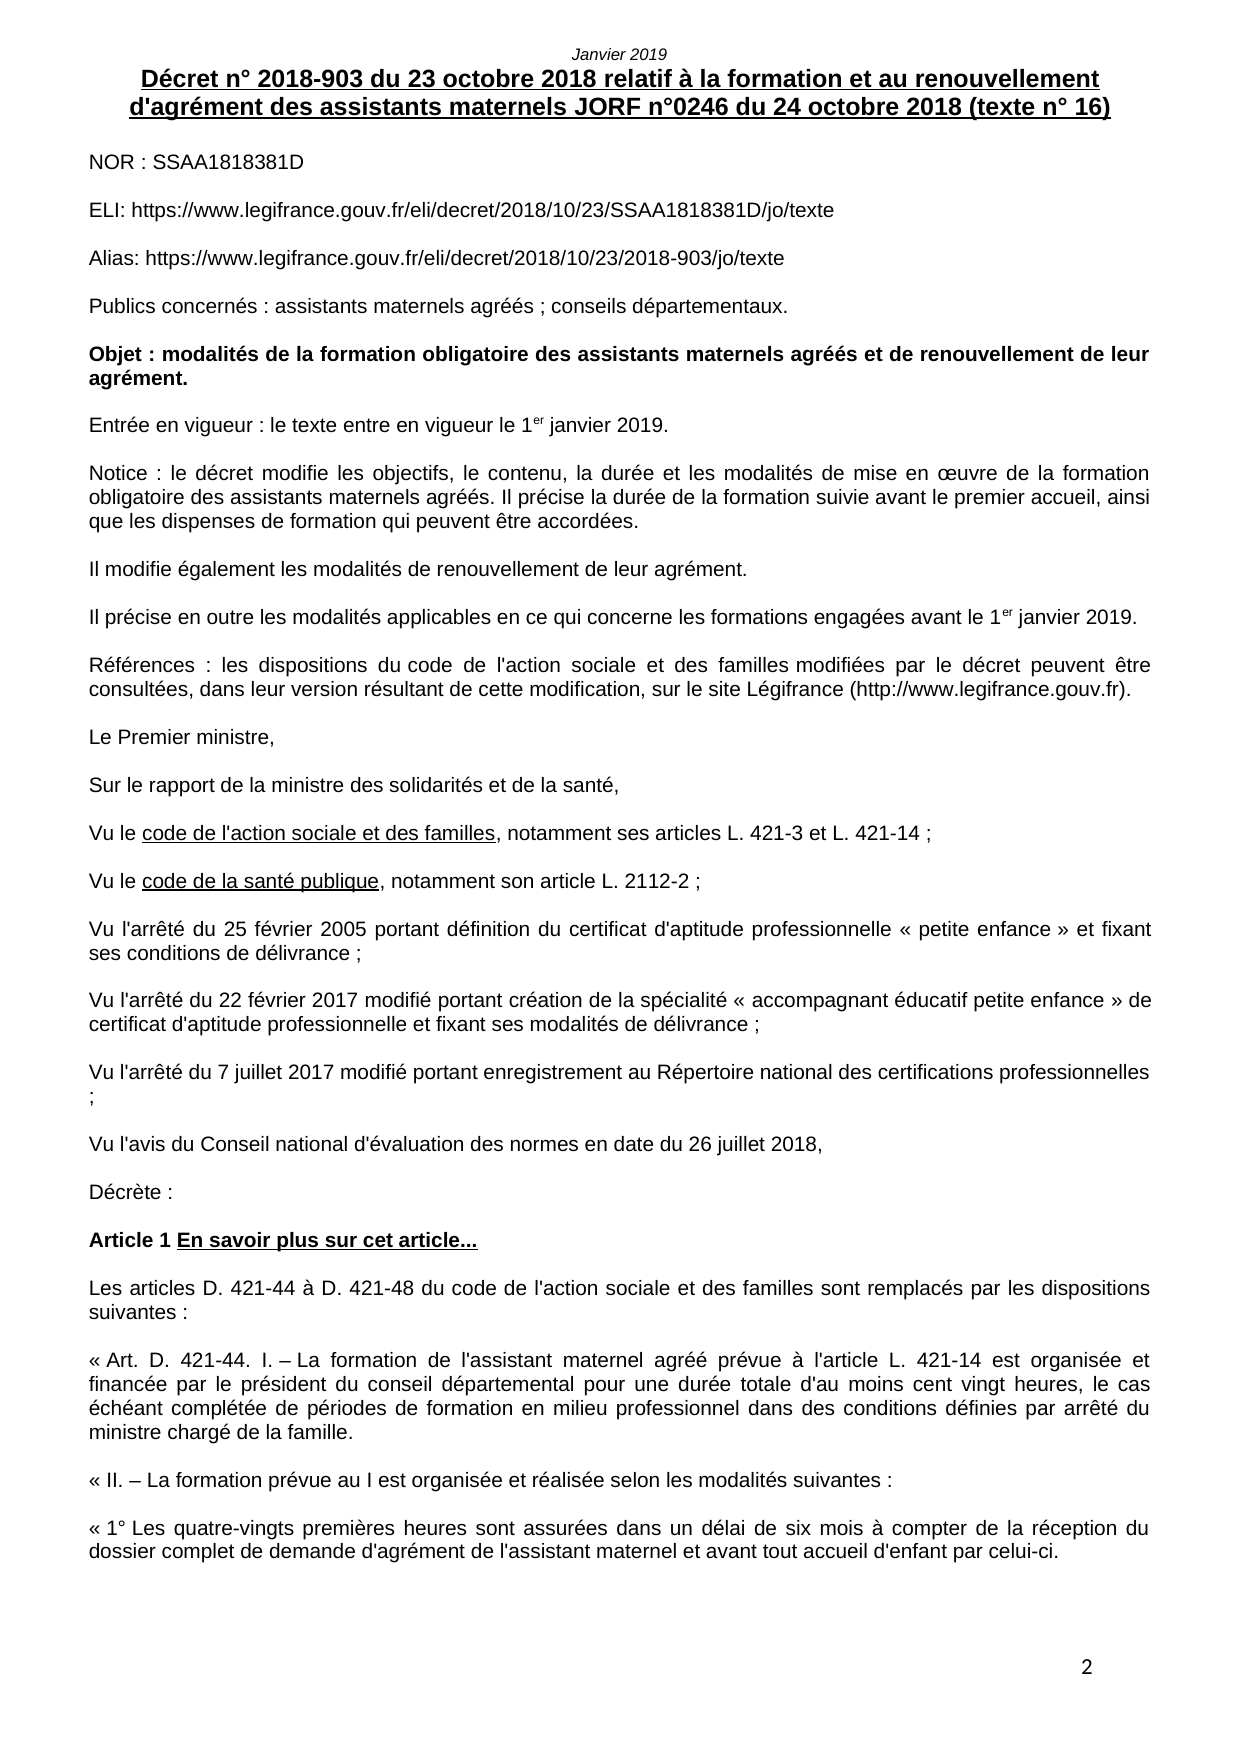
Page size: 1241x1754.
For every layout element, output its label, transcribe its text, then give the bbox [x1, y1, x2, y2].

text « II. – La formation prévue au I est organisée et réalisée selon les modalités suivantes : [88, 1467, 1152, 1491]
text Vu l'arrêté du 7 juillet 2017 modifié portant enregistrement au Répertoire national des certifications professionnelles ; [88, 1060, 1152, 1108]
text Les articles D. 421-44 à D. 421-48 du code de l'action sociale et des familles sont remplacés par les dispositions suivantes : [88, 1276, 1152, 1324]
text Alias: https://www.legifrance.gouv.fr/eli/decret/2018/10/23/2018-903/jo/texte [88, 246, 1152, 269]
text « 1° Les quatre-vingts premières heures sont assurées dans un délai de six mois à compter de la réception du dossier complet de demande d'agrément de l'assistant maternel et avant tout accueil d'enfant par celui-ci. [88, 1515, 1152, 1563]
text Sur le rapport de la ministre des solidarités et de la santé, [88, 773, 1152, 797]
text Il modifie également les modalités de renouvellement de leur agrément. [88, 557, 1152, 581]
text Décrète : [88, 1180, 1152, 1204]
text Références : les dispositions du code de l'action sociale et des familles modifiées par le décret peuvent être consultées, dans leur version résultant de cette modification, sur le site Légifrance (http://www.legifrance.gouv.fr). [88, 653, 1152, 701]
text « Art. D. 421-44. I. – La formation de l'assistant maternel agréé prévue à l'article L. 421-14 est organisée et financée par le président du conseil départemental pour une durée totale d'au moins cent vingt heures, le cas échéant complétée de périodes de formation en milieu professionnel dans des conditions définies par arrêté du ministre chargé de la famille. [88, 1348, 1152, 1443]
text Vu le code de l'action sociale et des familles, notamment ses articles L. 421-3 et L. 421-14 ; [88, 821, 1152, 844]
text Article 1 En savoir plus sur cet article... [88, 1228, 1152, 1252]
text Le Premier ministre, [88, 725, 1152, 749]
text Il précise en outre les modalités applicables en ce qui concerne les formations engagées avant le 1er janvier 2019. [88, 605, 1152, 629]
text Notice : le décret modifie les objectifs, le contenu, la durée et les modalités de mise en œuvre de la formation obligatoire des assistants maternels agréés. Il précise la durée de la formation suivie avant le premier accueil, ainsi que les dispenses de formation qui peuvent être accordées. [88, 461, 1152, 533]
text Vu l'avis du Conseil national d'évaluation des normes en date du 26 juillet 2018, [88, 1132, 1152, 1156]
text ELI: https://www.legifrance.gouv.fr/eli/decret/2018/10/23/SSAA1818381D/jo/texte [88, 198, 1152, 222]
text Vu l'arrêté du 22 février 2017 modifié portant création de la spécialité « accompagnant éducatif petite enfance » de certificat d'aptitude professionnelle et fixant ses modalités de délivrance ; [88, 988, 1152, 1036]
text Vu l'arrêté du 25 février 2005 portant définition du certificat d'aptitude professionnelle « petite enfance » et fixant ses conditions de délivrance ; [88, 916, 1152, 964]
text Entrée en vigueur : le texte entre en vigueur le 1er janvier 2019. [88, 413, 1152, 437]
text Janvier 2019 [88, 44, 1152, 63]
text NOR : SSAA1818381D [88, 150, 1152, 174]
text Publics concernés : assistants maternels agréés ; conseils départementaux. [88, 293, 1152, 317]
text Objet : modalités de la formation obligatoire des assistants maternels agréés et de renouvellement de leur agrément. [88, 341, 1152, 389]
text Décret n° 2018-903 du 23 octobre 2018 relatif à la formation et au renouvellement d'agrément des assistants maternels JORF n°0246 du 24 octobre 2018 (texte n° 16) [88, 63, 1152, 121]
text Vu le code de la santé publique, notamment son article L. 2112-2 ; [88, 868, 1152, 892]
